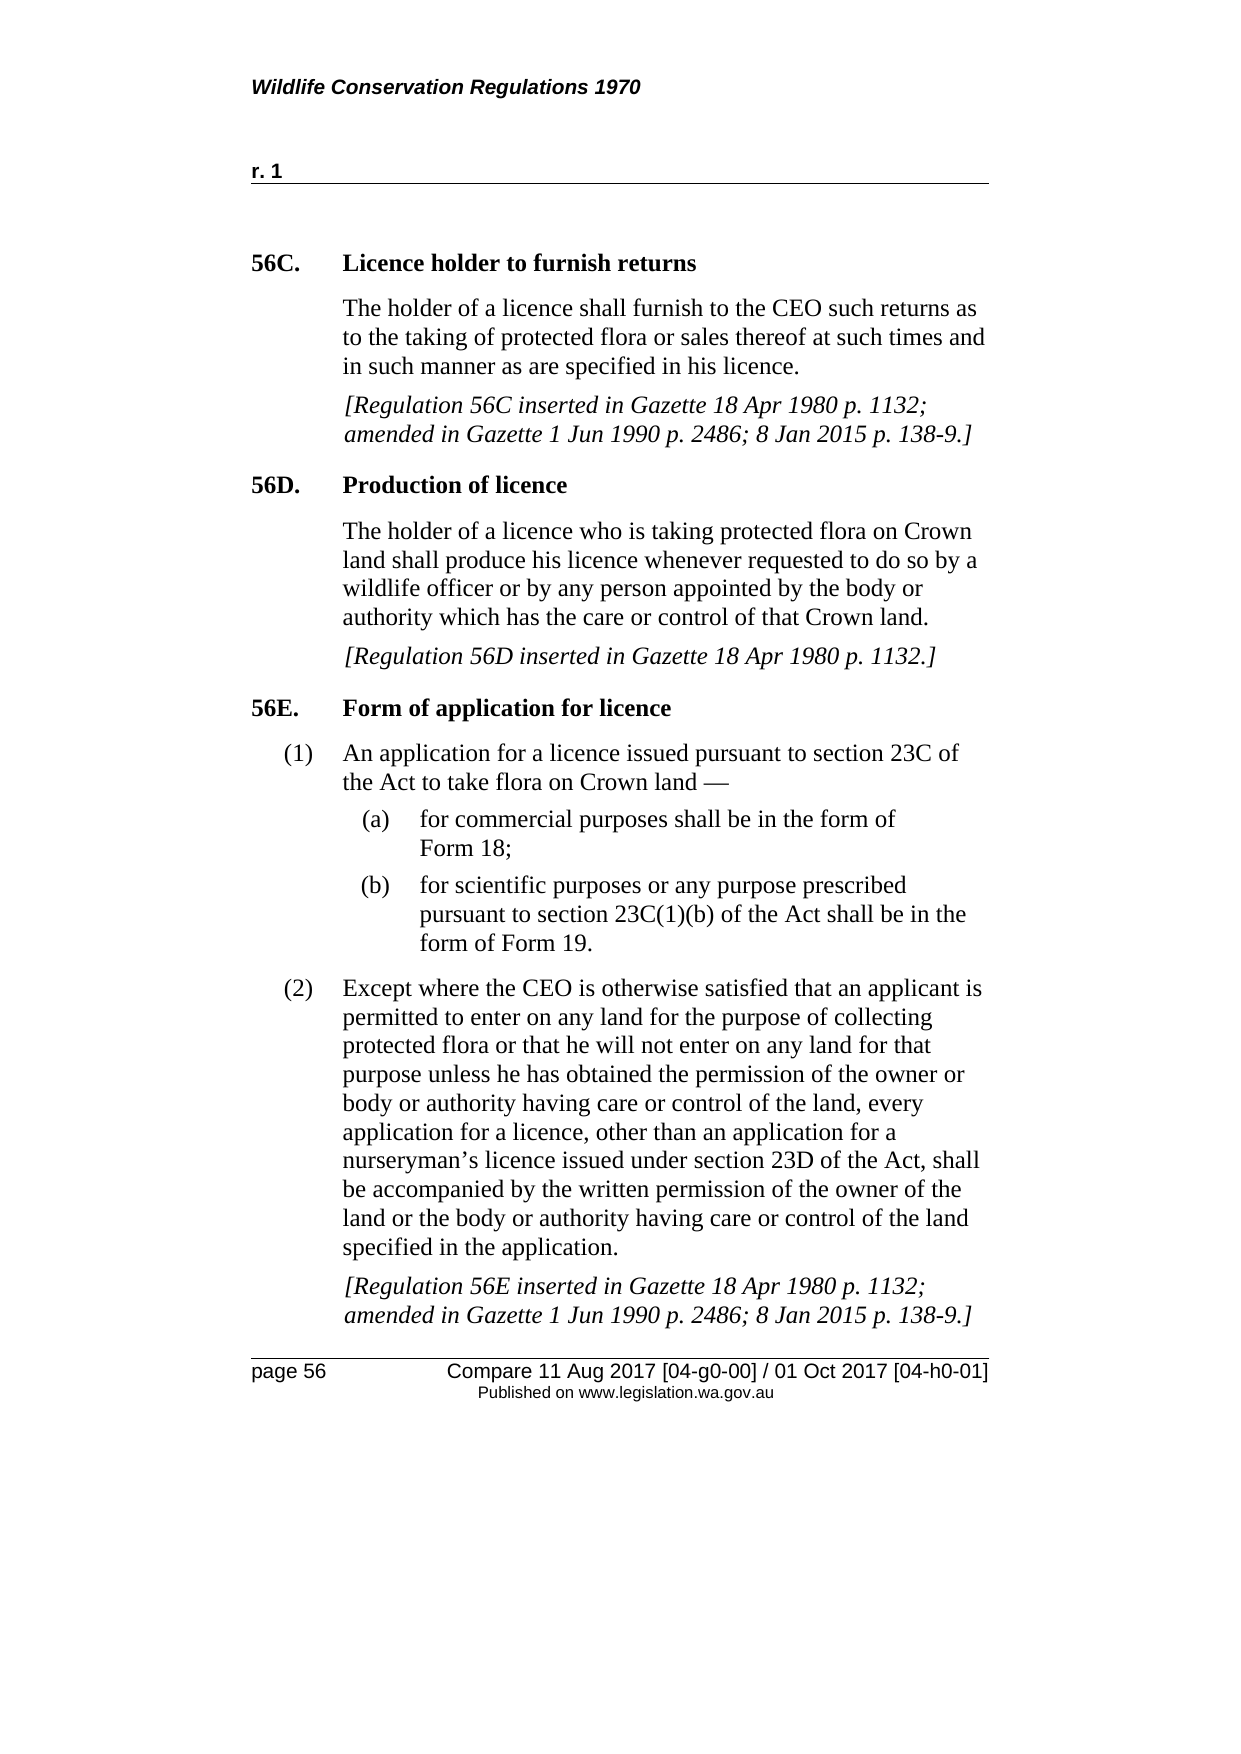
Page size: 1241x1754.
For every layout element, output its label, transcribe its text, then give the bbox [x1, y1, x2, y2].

text [Regulation 56C inserted in Gazette 18 Apr 1980 p. 1132; amended in Gazette 1 Jun 1990 p. 2486; 8 Jan 2015 p. 138-9.] [251, 390, 989, 448]
text (a) for commercial purposes shall be in the form of Form 18; [251, 804, 989, 862]
subtitle 56C. Licence holder to furnish returns [251, 248, 989, 277]
text [Regulation 56D inserted in Gazette 18 Apr 1980 p. 1132.] [251, 641, 989, 670]
text (b) for scientific purposes or any purpose prescribed pursuant to section 23C(1)(b) of the Act shall be in the form of Form 19. [251, 870, 989, 956]
text (1) An application for a licence issued pursuant to section 23C of the Act to take flora on Crown land — [251, 738, 989, 796]
subtitle 56E. Form of application for licence [251, 693, 989, 722]
text [Regulation 56E inserted in Gazette 18 Apr 1980 p. 1132; amended in Gazette 1 Jun 1990 p. 2486; 8 Jan 2015 p. 138-9.] [251, 1271, 989, 1328]
subtitle 56D. Production of licence [251, 471, 989, 499]
text The holder of a licence who is taking protected flora on Crown land shall produce his licence whenever requested to do so by a wildlife officer or by any person appointed by the body or authority which has the care or control of that Crown land. [251, 516, 989, 631]
text The holder of a licence shall furnish to the CEO such returns as to the taking of protected flora or sales thereof at such times and in such manner as are specified in his licence. [251, 293, 989, 380]
text (2) Except where the CEO is otherwise satisfied that an applicant is permitted to enter on any land for the purpose of collecting protected flora or that he will not enter on any land for that purpose unless he has obtained the permission of the owner or body or authority having care or control of the land, every application for a licence, other than an application for a nurseryman’s licence issued under section 23D of the Act, shall be accompanied by the written permission of the owner of the land or the body or authority having care or control of the land specified in the application. [251, 973, 989, 1261]
